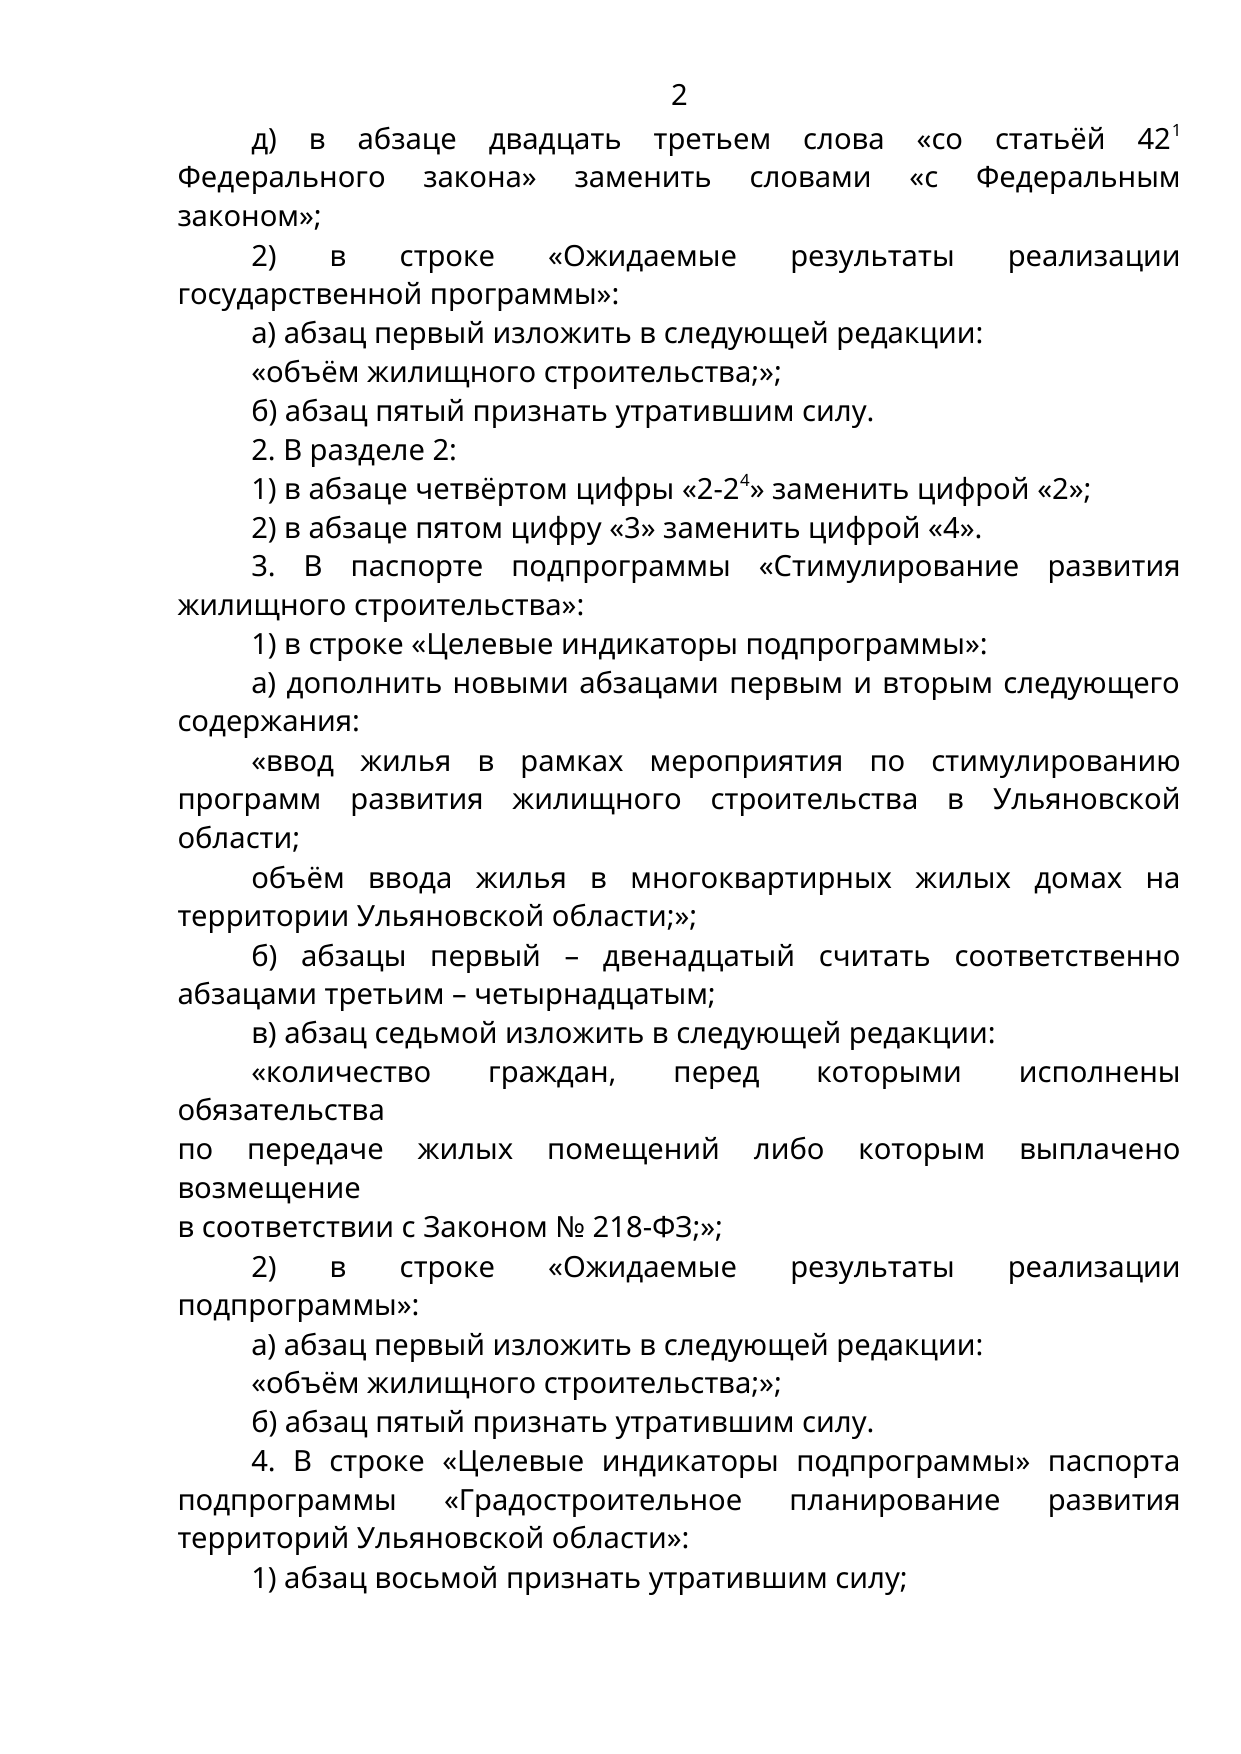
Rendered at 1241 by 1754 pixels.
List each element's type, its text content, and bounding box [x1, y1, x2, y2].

text объём ввода жилья в многоквартирных жилых домах на территории Ульяновской области;»; [177, 857, 1181, 935]
text «ввод жилья в рамках мероприятия по стимулированию программ развития жилищного строительства в Ульяновской области; [177, 740, 1181, 857]
text б) абзац пятый признать утратившим силу. [177, 1402, 1181, 1441]
text 4. В строке «Целевые индикаторы подпрограммы» паспорта подпрограммы «Градостроительное планирование развития территорий Ульяновской области»: [177, 1441, 1181, 1557]
text 2) в строке «Ожидаемые результаты реализации подпрограммы»: [177, 1246, 1181, 1324]
text б) абзац пятый признать утратившим силу. [177, 390, 1181, 429]
text 2) в абзаце пятом цифру «3» заменить цифрой «4». [177, 507, 1181, 546]
text 1) абзац восьмой признать утратившим силу; [177, 1557, 1181, 1596]
text «объём жилищного строительства;»; [177, 352, 1181, 390]
text а) абзац первый изложить в следующей редакции: [177, 313, 1181, 352]
text «объём жилищного строительства;»; [177, 1363, 1181, 1402]
text 1) в абзаце четвёртом цифры «2-24» заменить цифрой «2»; [177, 468, 1181, 507]
text а) дополнить новыми абзацами первым и вторым следующего содержания: [177, 662, 1181, 740]
text а) абзац первый изложить в следующей редакции: [177, 1324, 1181, 1363]
text д) в абзаце двадцать третьем слова «со статьёй 421 Федерального закона» заменить словами «с Федеральным законом»; [177, 118, 1181, 235]
text 2. В разделе 2: [177, 429, 1181, 468]
text 3. В паспорте подпрограммы «Стимулирование развития жилищного строительства»: [177, 546, 1181, 624]
text «количество граждан, перед которыми исполнены обязательства по передаче жилых помещений либо которым выплачено возмещение в соответствии с Законом № 218-ФЗ;»; [177, 1052, 1181, 1246]
text 1) в строке «Целевые индикаторы подпрограммы»: [177, 624, 1181, 662]
text 2) в строке «Ожидаемые результаты реализации государственной программы»: [177, 235, 1181, 313]
text б) абзацы первый – двенадцатый считать соответственно абзацами третьим – четырнадцатым; [177, 935, 1181, 1013]
text в) абзац седьмой изложить в следующей редакции: [177, 1013, 1181, 1052]
